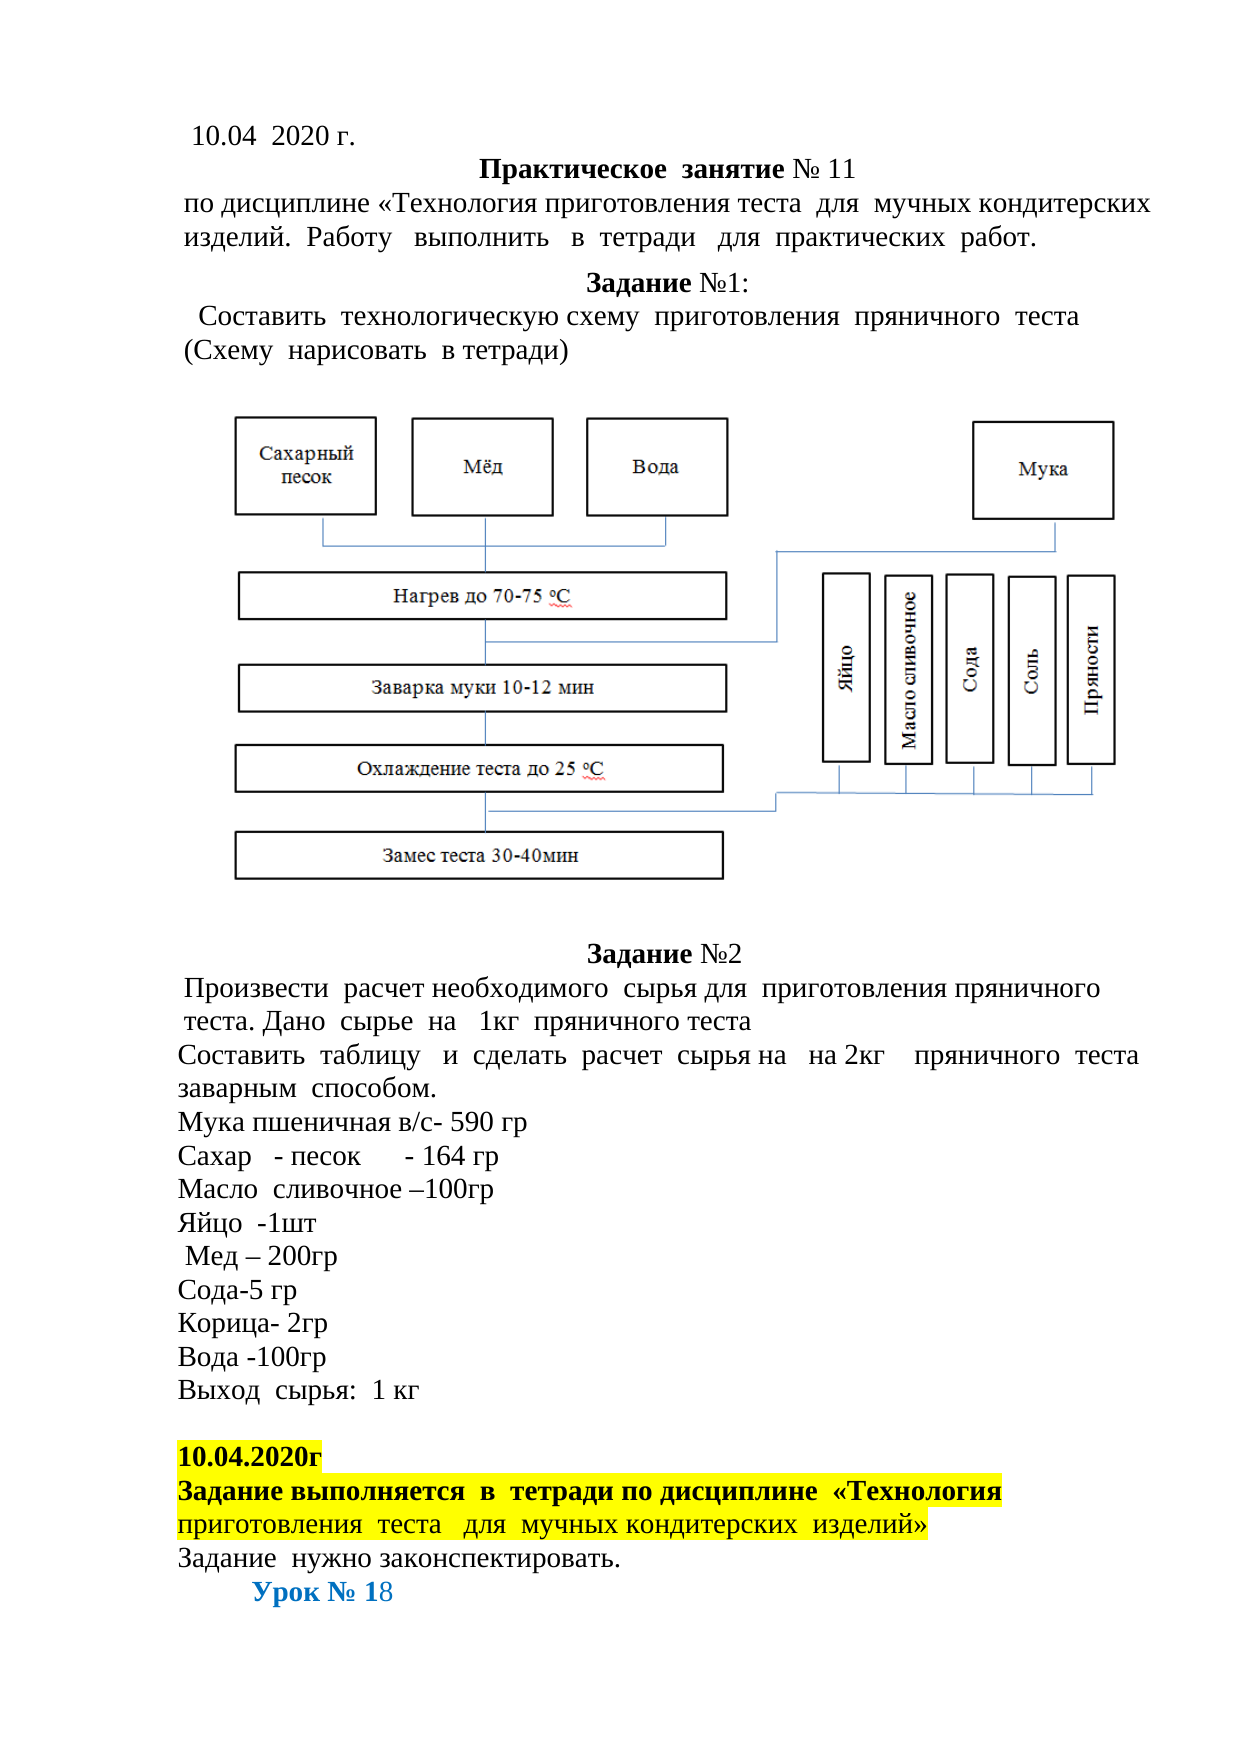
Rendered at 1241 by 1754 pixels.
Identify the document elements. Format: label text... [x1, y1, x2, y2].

text 10.04.2020г [177, 1439, 1152, 1473]
text Масло сливочное –100гр [177, 1171, 1152, 1205]
text Задание выполняется в тетради по дисциплине «Технология приготовления теста для мучных кондитерских изделий» [928, 1473, 1152, 1540]
text Сода-5 гр [177, 1272, 1152, 1305]
text Корица- 2гр [177, 1305, 1152, 1339]
text 10.04 2020 г. [183, 118, 1152, 152]
text Выход сырья: 1 кг [177, 1372, 1152, 1406]
text Яйцо -1шт [177, 1205, 1152, 1238]
text Задание нужно законспектировать. [177, 1540, 1152, 1574]
text Составить таблицу и сделать расчет сырья на на 2кг пряничного теста заварным способом. [177, 1037, 1152, 1104]
text по дисциплине «Технология приготовления теста для мучных кондитерских изделий. Работу выполнить в тетради для практических работ. [184, 185, 1152, 252]
picture [183, 398, 1173, 903]
text Задание №2 [177, 936, 1152, 970]
text Практическое занятие № 11 [183, 152, 1152, 185]
text Урок № 18 [177, 1574, 1152, 1607]
text Составить технологическую схему приготовления пряничного теста [183, 298, 1152, 332]
text Произвести расчет необходимого сырья для приготовления пряничного теста. Дано сырье на 1кг пряничного теста [183, 970, 1152, 1037]
text Мука пшеничная в/с- 590 гр [177, 1104, 1152, 1138]
text (Схему нарисовать в тетради) [183, 332, 1152, 365]
text Мед – 200гр [177, 1238, 1152, 1272]
text Задание №1: [183, 265, 1152, 298]
text Сахар - песок - 164 гр [177, 1138, 1152, 1171]
text Вода -100гр [177, 1339, 1152, 1372]
